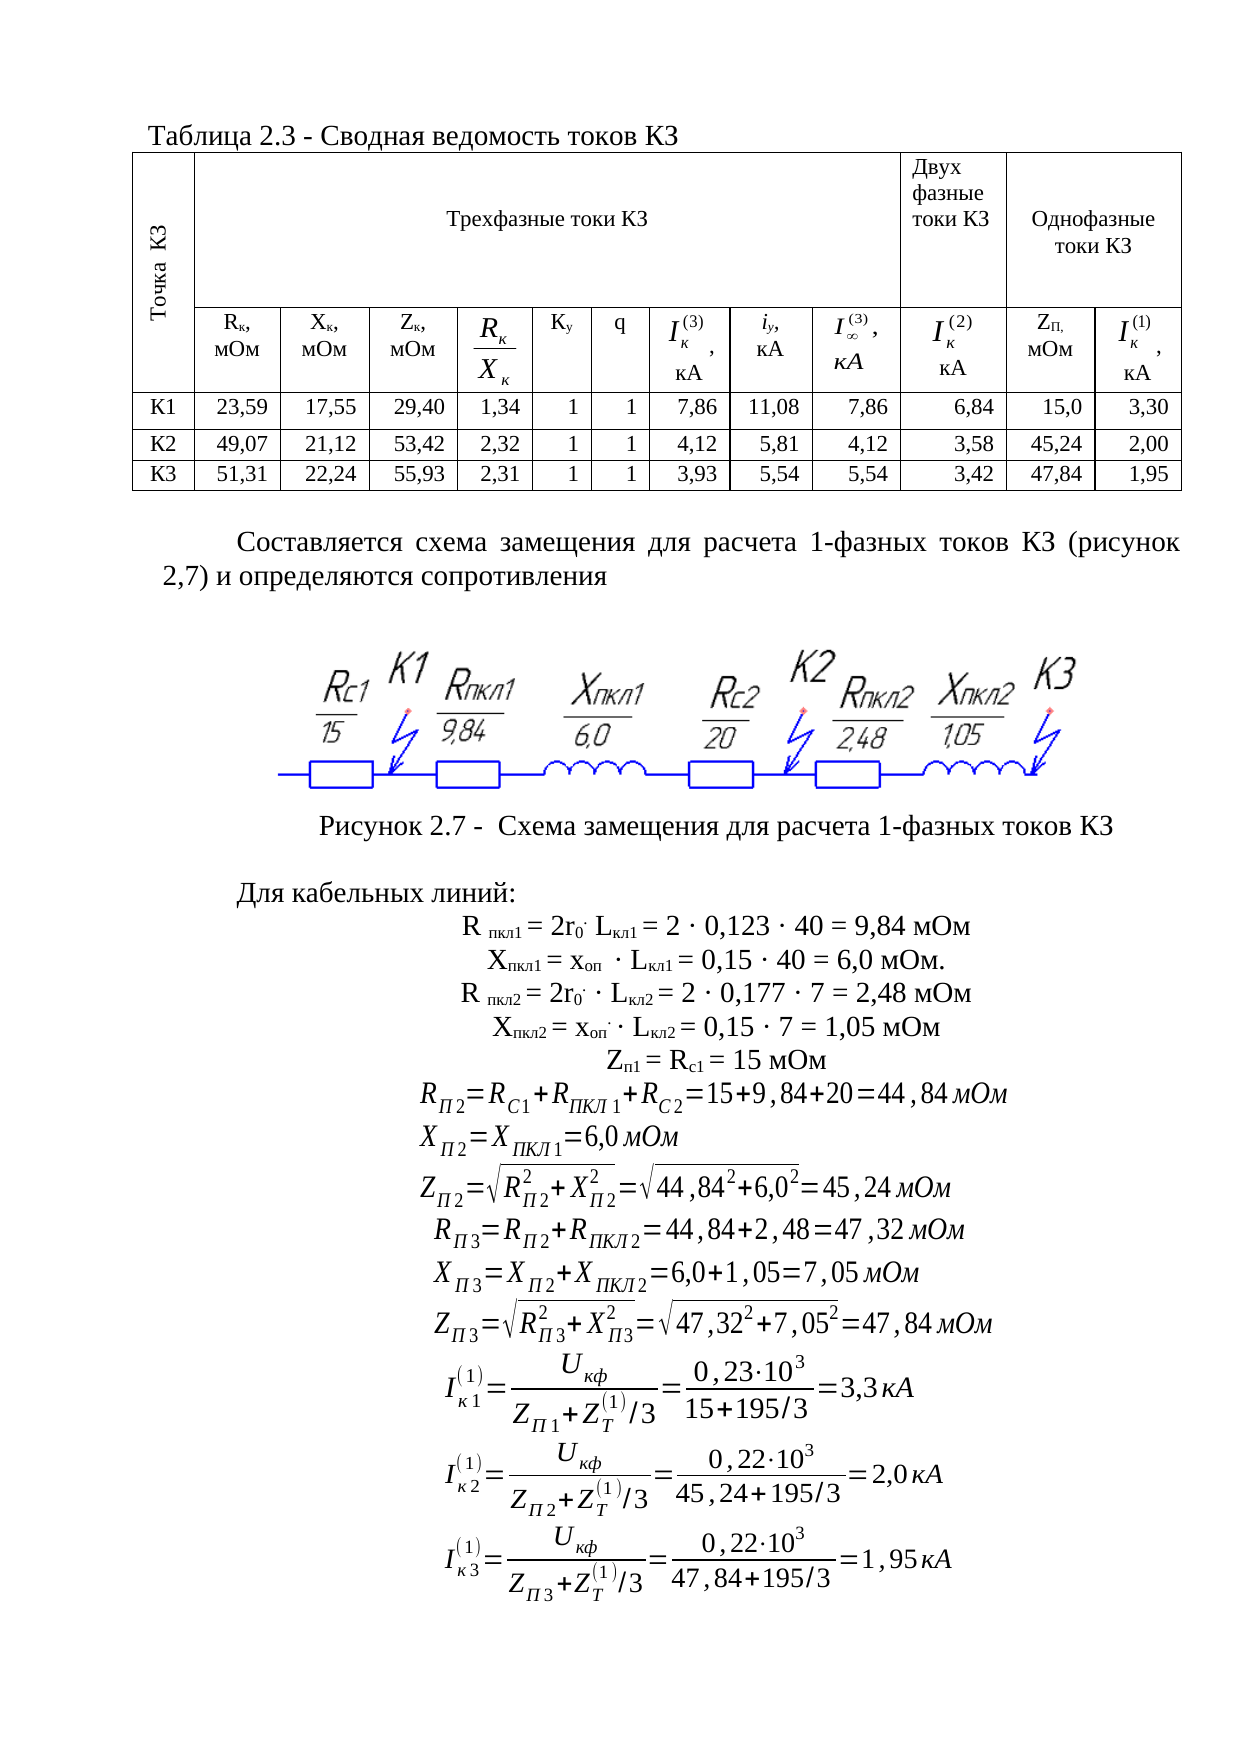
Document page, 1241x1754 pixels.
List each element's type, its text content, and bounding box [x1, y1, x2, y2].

table_cell 3,58 [901, 430, 1006, 459]
table_cell 53,42 [370, 430, 457, 459]
text Хпкл2 = хоп. · Lкл2 = 0,15 · 7 = 1,05 мОм [162, 1009, 1181, 1042]
text Таблица 2.3 - Сводная ведомость токов КЗ [148, 118, 1181, 152]
text Составляется схема замещения для расчета 1-фазных токов КЗ (рисунок 2,7) и определяются сопротивления [162, 524, 1181, 592]
table_cell 1 [533, 461, 591, 490]
table_cell 2,00 [1096, 430, 1181, 459]
table_cell 51,31 [195, 461, 280, 490]
table_cell Rк, мОм [195, 308, 280, 392]
table_cell 1 [592, 393, 649, 429]
table_cell 15,0 [1007, 393, 1094, 429]
table_cell 4,12 [813, 430, 900, 459]
text Рисунок 2.7 - Схема замещения для расчета 1-фазных токов КЗ [162, 808, 1181, 841]
table_cell Ку [533, 308, 591, 392]
table_cell К2 [133, 430, 194, 459]
table_cell 1 [592, 461, 649, 490]
table_cell 47,84 [1007, 461, 1094, 490]
table_cell 29,40 [370, 393, 457, 429]
table_cell 49,07 [195, 430, 280, 459]
table_cell К3 [133, 461, 194, 490]
table_cell 17,55 [281, 393, 369, 429]
table_header Двух фазные токи КЗ [901, 153, 1006, 307]
picture [252, 625, 1092, 808]
text Zп1 = Rс1 = 15 мОм [162, 1042, 1181, 1076]
table_cell 6,84 [901, 393, 1006, 429]
table_header Точка КЗ [133, 153, 194, 392]
table_cell 1 [533, 393, 591, 429]
table_cell 55,93 [370, 461, 457, 490]
table_cell 23,59 [195, 393, 280, 429]
table_cell К1 [133, 393, 194, 429]
table_cell 1 [592, 430, 649, 459]
table_cell 7,86 [813, 393, 900, 429]
table_header Однофазные токи КЗ [1007, 153, 1181, 307]
table_cell 2,32 [458, 430, 532, 459]
table_header Трехфазные токи КЗ [195, 153, 900, 307]
table_cell 3,93 [650, 461, 729, 490]
table_cell q [592, 308, 649, 392]
table_cell Xк, мОм [281, 308, 369, 392]
text Для кабельных линий: [162, 875, 1181, 908]
table_cell 4,12 [650, 430, 729, 459]
table_cell 22,24 [281, 461, 369, 490]
table_cell , кА [1096, 308, 1181, 392]
table_cell 45,24 [1007, 430, 1094, 459]
table_cell 3,30 [1096, 393, 1181, 429]
table_cell 1 [533, 430, 591, 459]
table_cell 11,08 [731, 393, 812, 429]
table_cell iу, кА [731, 308, 812, 392]
text Хпкл1 = хоп · Lкл1 = 0,15 · 40 = 6,0 мОм. [162, 942, 1181, 975]
table_cell 1,34 [458, 393, 532, 429]
text R пкл2 = 2r0. · Lкл2 = 2 · 0,177 · 7 = 2,48 мОм [162, 975, 1181, 1009]
table_cell 21,12 [281, 430, 369, 459]
table_cell кА [901, 308, 1006, 392]
table_cell 2,31 [458, 461, 532, 490]
text R пкл1 = 2r0. Lкл1 = 2 · 0,123 · 40 = 9,84 мОм [162, 908, 1181, 942]
table_cell 7,86 [650, 393, 729, 429]
table_cell 3,42 [901, 461, 1006, 490]
table_cell ZП, мОм [1007, 308, 1094, 392]
table_cell Zк, мОм [370, 308, 457, 392]
table_cell 5,54 [813, 461, 900, 490]
table_cell 5,54 [731, 461, 812, 490]
table_cell 5,81 [731, 430, 812, 459]
table_cell 1,95 [1096, 461, 1181, 490]
table_cell [458, 308, 532, 392]
table_cell [813, 308, 900, 392]
table_cell , кА [650, 308, 729, 392]
